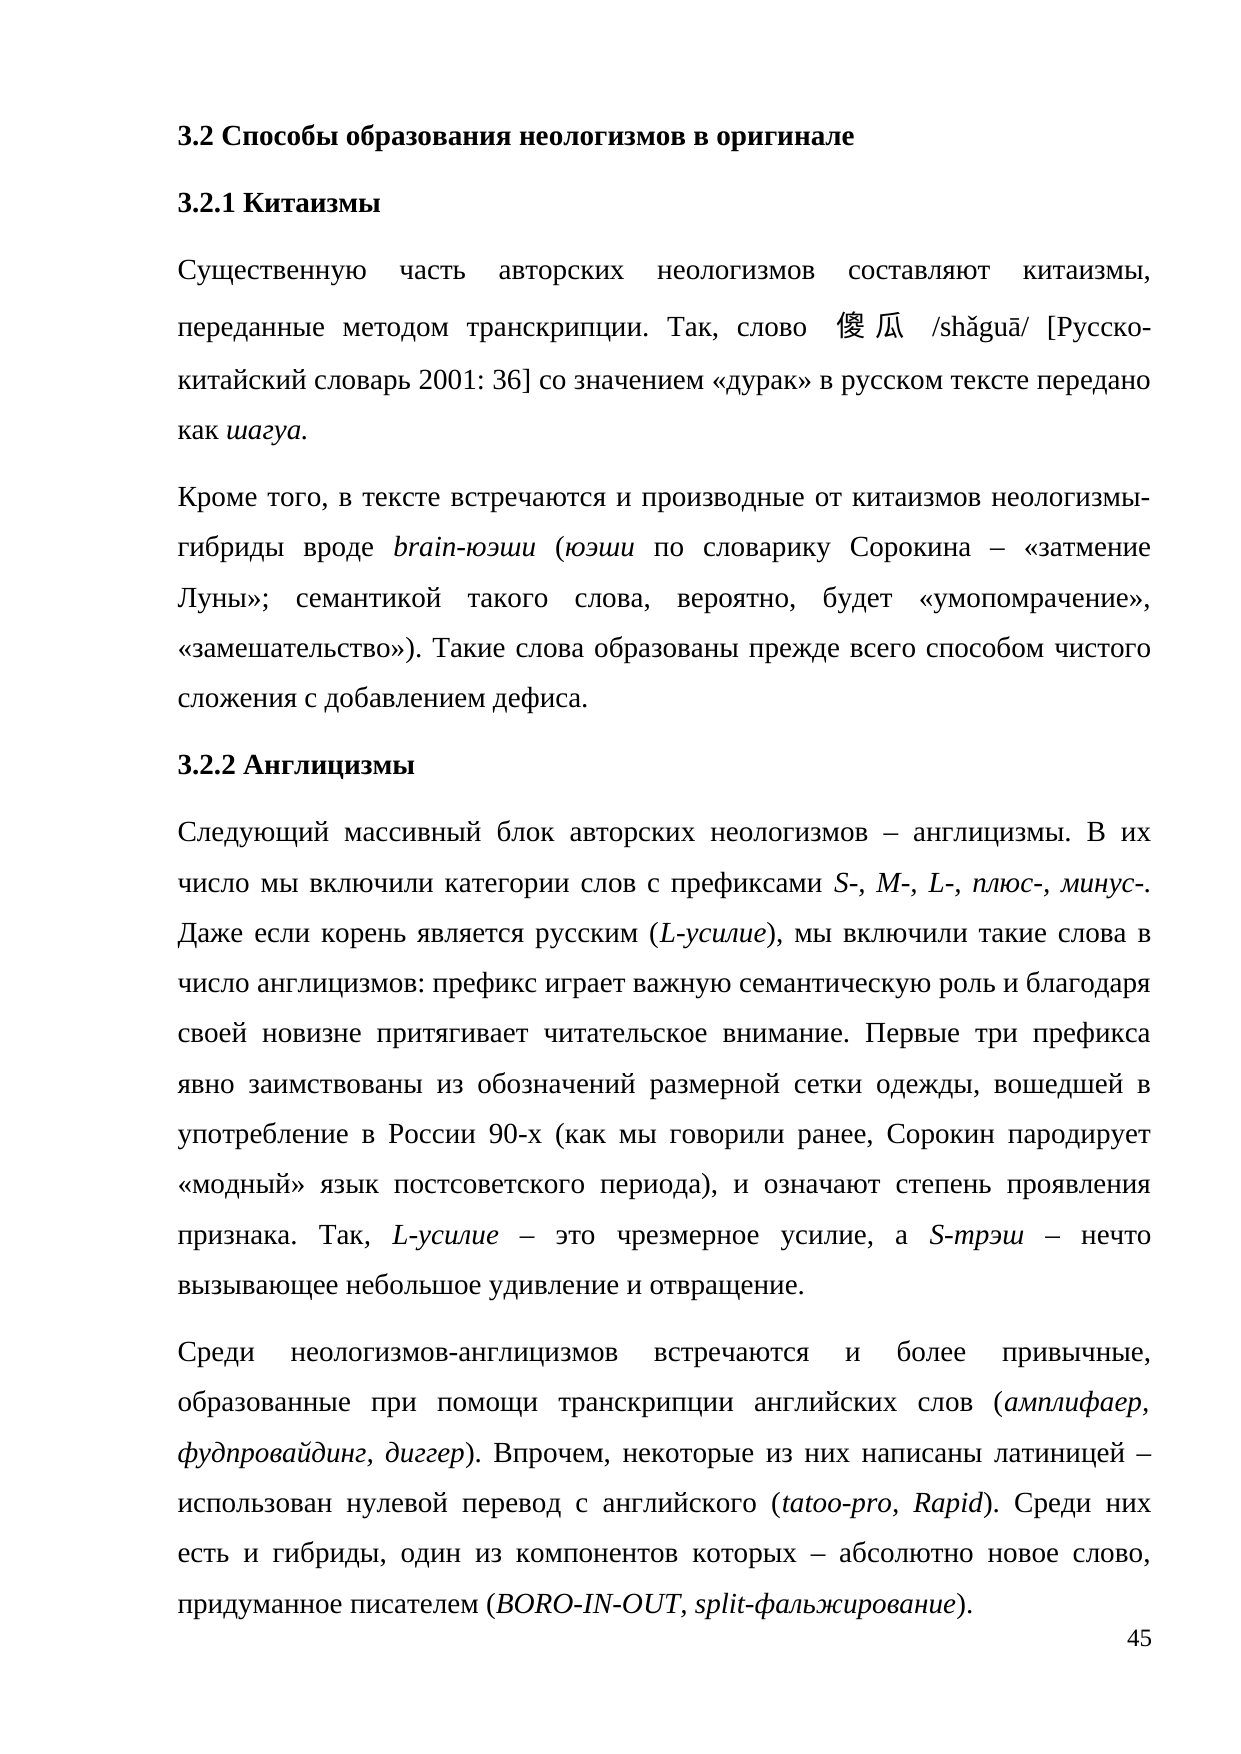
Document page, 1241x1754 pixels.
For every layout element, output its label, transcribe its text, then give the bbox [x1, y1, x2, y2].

text Следующий массивный блок авторских неологизмов – англицизмы. В их число мы включили категории слов с префиксами S-, M-, L-, плюс-, минус-. Даже если корень является русским (L-усилие), мы включили такие слова в число англицизмов: префикс играет важную семантическую роль и благодаря своей новизне притягивает читательское внимание. Первые три префикса явно заимствованы из обозначений размерной сетки одежды, вошедшей в употребление в России 90-х (как мы говорили ранее, Сорокин пародирует «модный» язык постсоветского периода), и означают степень проявления признака. Так, L-усилие – это чрезмерное усилие, а S-трэш – нечто вызывающее небольшое удивление и отвращение. [177, 814, 1152, 1301]
text Среди неологизмов-англицизмов встречаются и более привычные, образованные при помощи транскрипции английских слов (амплифаер, фудпровайдинг, диггер). Впрочем, некоторые из них написаны латиницей – использован нулевой перевод с английского (tatoo-pro, Rapid). Среди них есть и гибриды, один из компонентов которых – абсолютно новое слово, придуманное писателем (BORO-IN-OUT, split-фальжирование). [177, 1334, 1152, 1619]
subtitle 3.2 Способы образования неологизмов в оригинале [177, 118, 1152, 152]
subtitle 3.2.2 Англицизмы [177, 747, 1152, 781]
text Кроме того, в тексте встречаются и производные от китаизмов неологизмы-гибриды вроде brain-юэши (юэши по словарику Сорокина – «затмение Луны»; семантикой такого слова, вероятно, будет «умопомрачение», «замешательство»). Такие слова образованы прежде всего способом чистого сложения с добавлением дефиса. [177, 479, 1152, 714]
subtitle 3.2.1 Китаизмы [177, 185, 1152, 219]
text Существенную часть авторских неологизмов составляют китаизмы, переданные методом транскрипции. Так, слово 傻瓜 /shǎguā/ [Русско-китайский словарь 2001: 36] со значением «дурак» в русском тексте передано как шагуа. [177, 252, 1152, 446]
